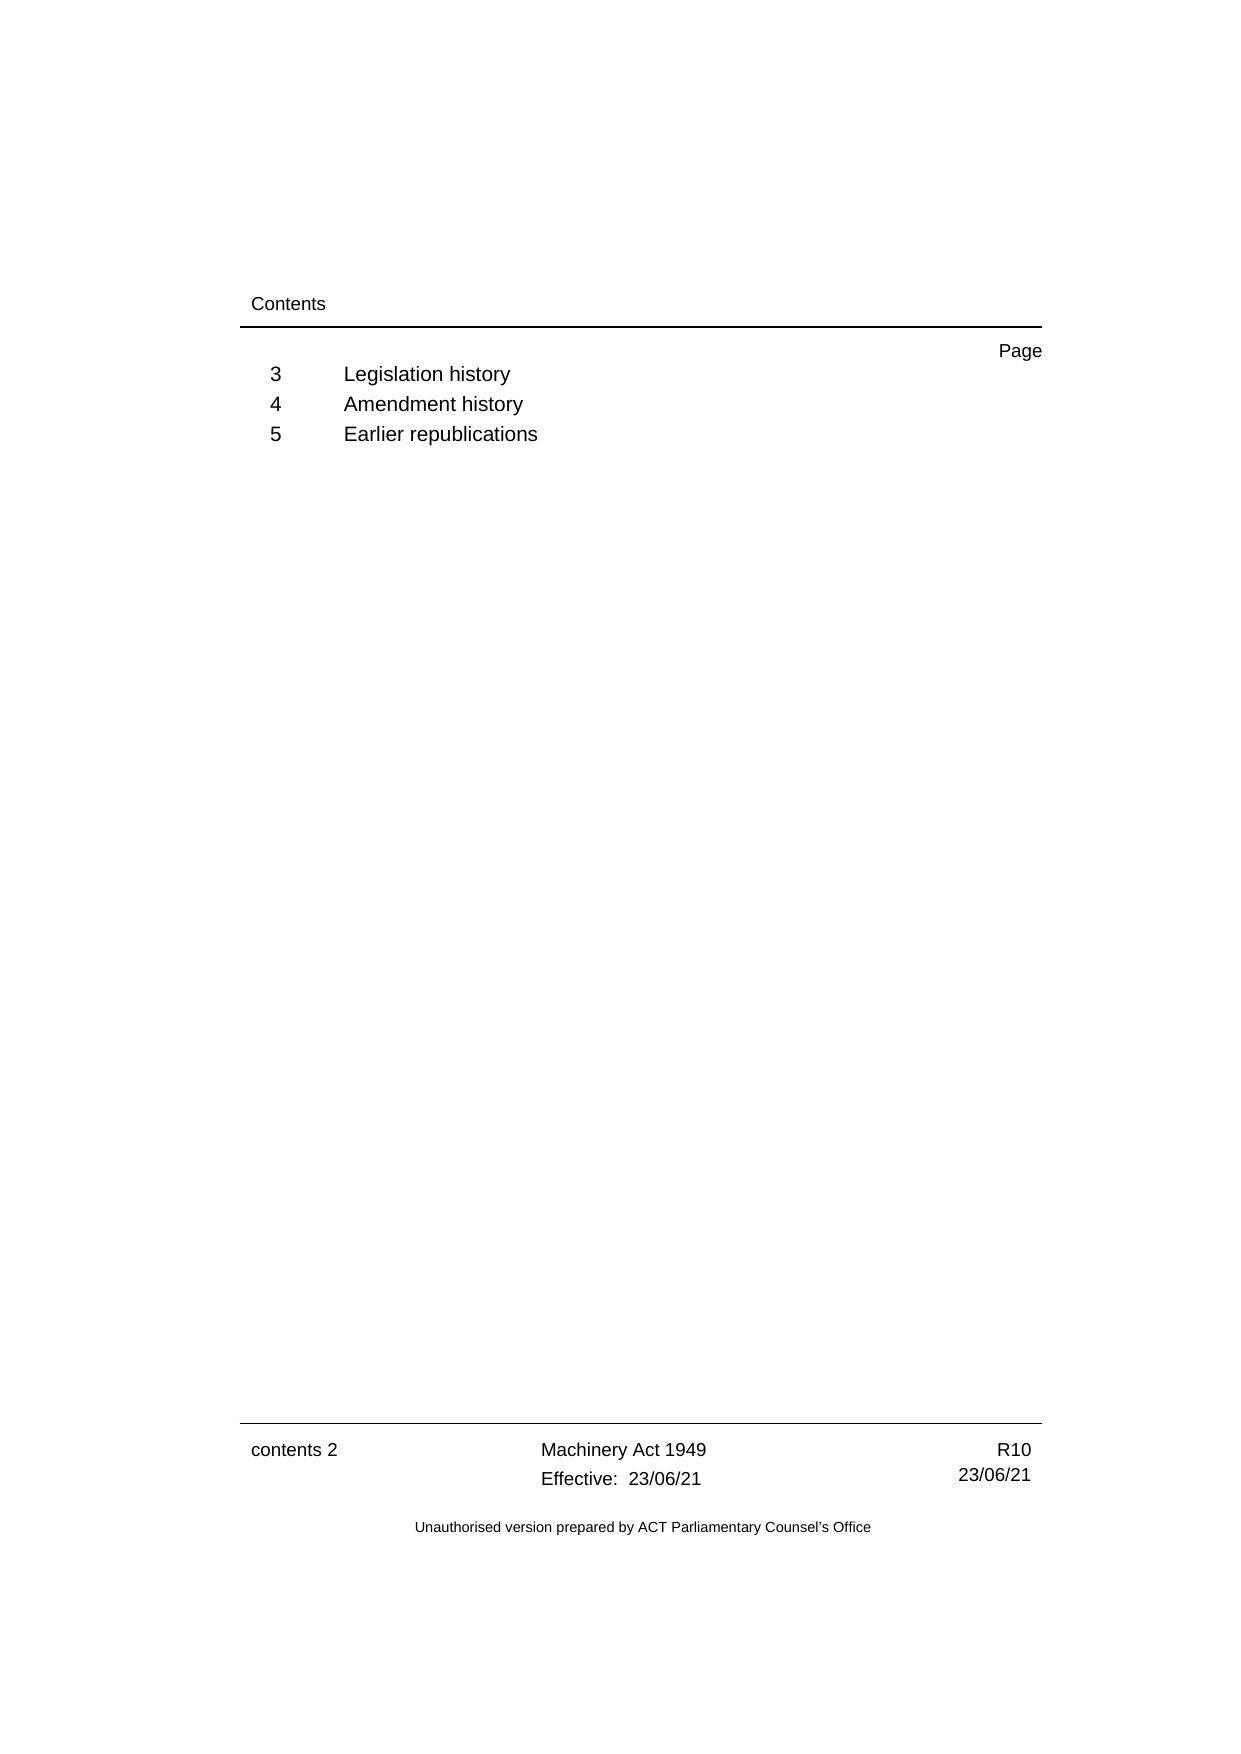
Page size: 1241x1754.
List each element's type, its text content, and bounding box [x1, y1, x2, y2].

text 5 Earlier republications 11 [239, 422, 996, 446]
text 3 Legislation history 7 [239, 362, 996, 386]
text 4 Amendment history 10 [239, 392, 996, 416]
